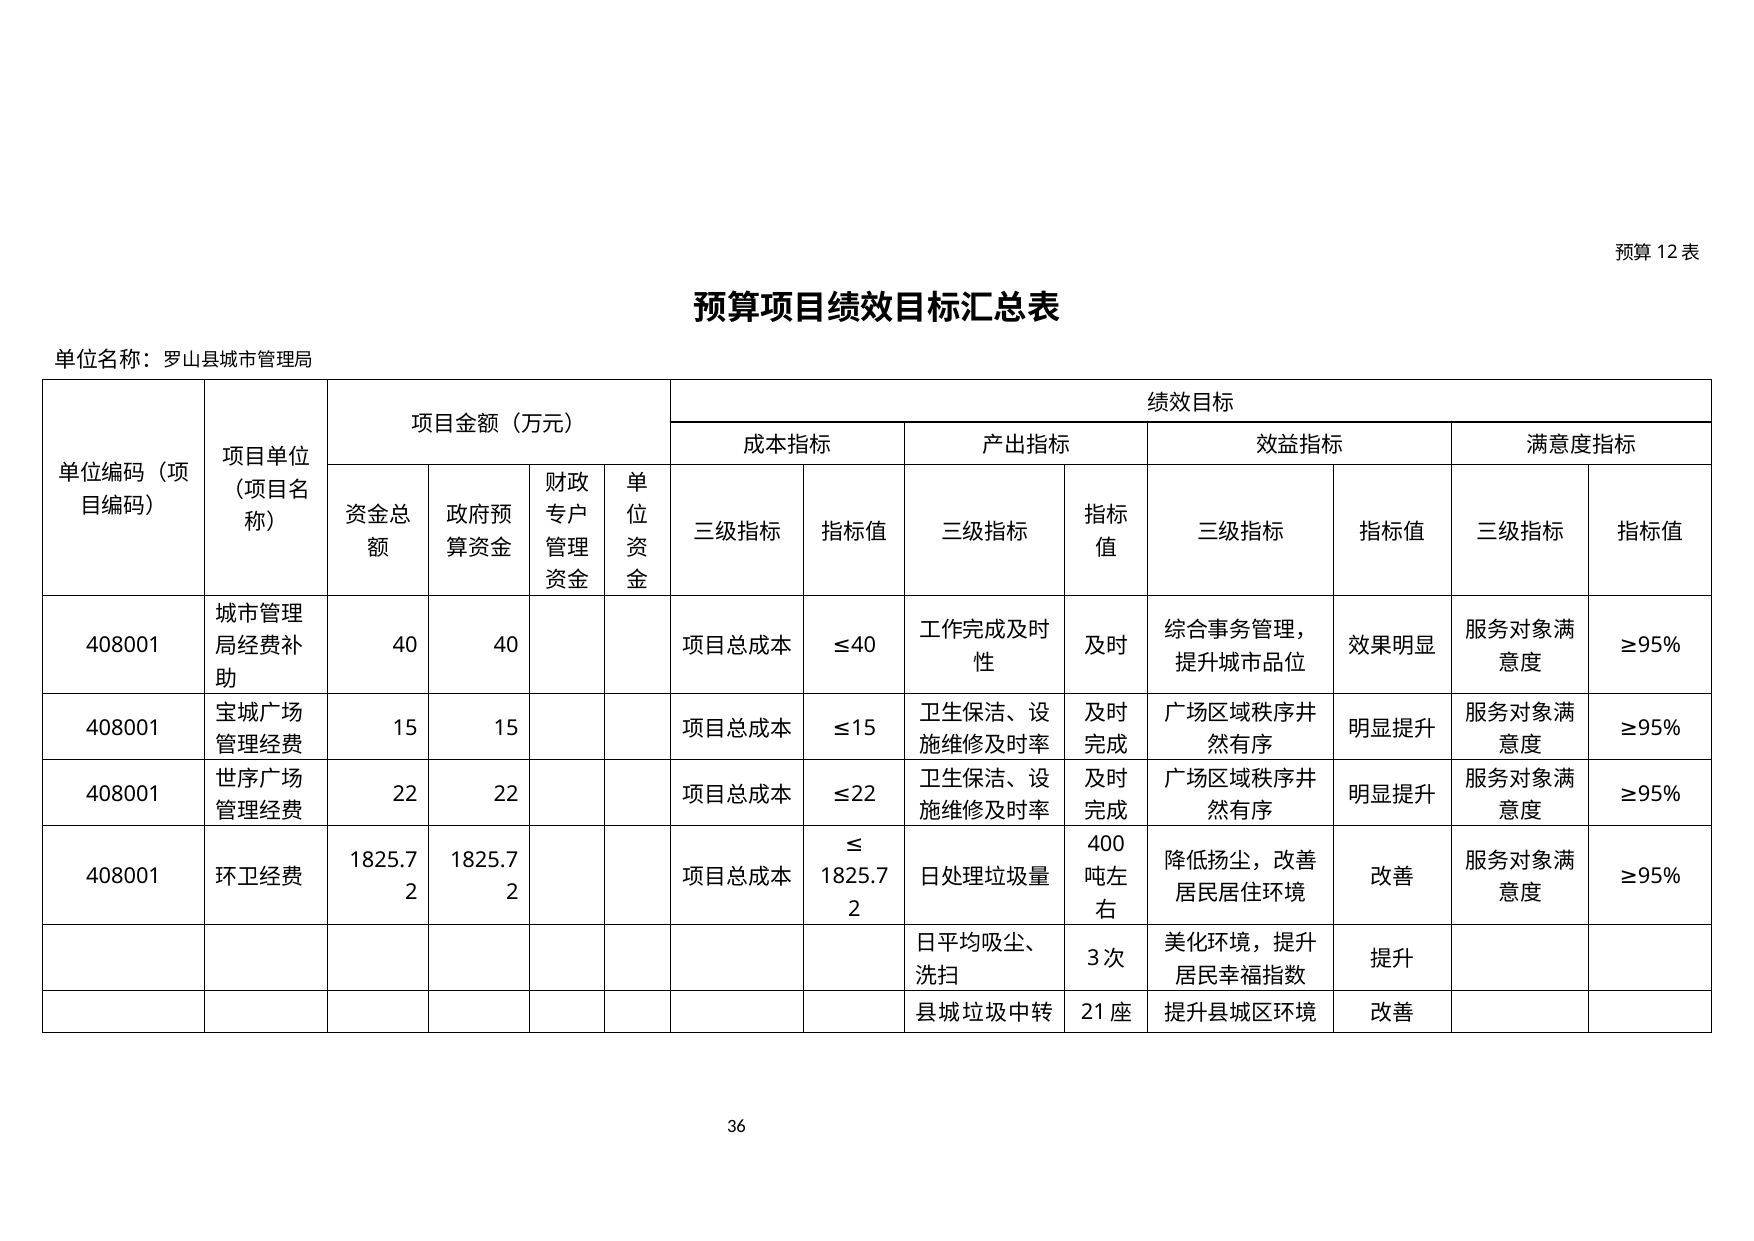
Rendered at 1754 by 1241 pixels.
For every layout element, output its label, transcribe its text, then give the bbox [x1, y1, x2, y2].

table_cell ≥95% [1589, 826, 1711, 924]
table_cell 15 [429, 694, 529, 759]
table_cell [605, 925, 670, 990]
table_cell 400吨左右 [1065, 826, 1147, 924]
table_cell 21座 [1065, 991, 1147, 1032]
table_cell 服务对象满意度 [1452, 596, 1588, 693]
table_cell [429, 991, 529, 1032]
table_cell 资金总额 [328, 465, 428, 594]
table_cell 效益指标 [1148, 423, 1451, 463]
table_cell 日处理垃圾量 [905, 826, 1064, 924]
table_cell [1589, 925, 1711, 990]
table_cell 世序广场管理经费 [205, 760, 327, 825]
table_cell 财政专户管理资金 [530, 465, 604, 594]
table_cell 卫生保洁、设施维修及时率 [905, 760, 1064, 825]
table_cell 3次 [1065, 925, 1147, 990]
table_cell 满意度指标 [1452, 423, 1711, 463]
table_cell 服务对象满意度 [1452, 760, 1588, 825]
table_cell 40 [328, 596, 428, 693]
table_cell 项目总成本 [671, 694, 803, 759]
table_cell ≥95% [1589, 596, 1711, 693]
table_cell [530, 826, 604, 924]
table_cell 广场区域秩序井然有序 [1148, 760, 1333, 825]
table_cell [530, 694, 604, 759]
table_cell 指标值 [1589, 465, 1711, 594]
table_cell ≤40 [804, 596, 904, 693]
table_cell ≥95% [1589, 694, 1711, 759]
table_cell [671, 991, 803, 1032]
table_cell 降低扬尘，改善居民居住环境 [1148, 826, 1333, 924]
table_cell [530, 991, 604, 1032]
table_cell [530, 596, 604, 693]
table_cell 改善 [1334, 991, 1451, 1032]
table_cell 40 [429, 596, 529, 693]
table_cell [530, 760, 604, 825]
table_header 预算12表 [43, 230, 1711, 272]
table_cell 产出指标 [905, 423, 1147, 463]
table_cell 单位资金 [605, 465, 670, 594]
table_cell 指标值 [804, 465, 904, 594]
table_cell [328, 925, 428, 990]
table_cell 408001 [43, 760, 204, 825]
table_cell 县城垃圾中转站 [905, 991, 1064, 1032]
table_cell 宝城广场管理经费 [205, 694, 327, 759]
table_cell ≤1825.72 [804, 826, 904, 924]
table_cell [43, 925, 204, 990]
table_cell 明显提升 [1334, 760, 1451, 825]
table_cell [1452, 991, 1588, 1032]
table_cell 效果明显 [1334, 596, 1451, 693]
table_cell 服务对象满意度 [1452, 826, 1588, 924]
table_cell [605, 596, 670, 693]
table_cell 卫生保洁、设施维修及时率 [905, 694, 1064, 759]
table_cell [605, 760, 670, 825]
table_cell [43, 991, 204, 1032]
table_cell [1589, 991, 1711, 1032]
table_cell 改善 [1334, 826, 1451, 924]
table_cell 广场区域秩序井然有序 [1148, 694, 1333, 759]
table_cell [671, 925, 803, 990]
table_cell 15 [328, 694, 428, 759]
table_cell [605, 694, 670, 759]
table_cell 三级指标 [905, 465, 1064, 594]
table_cell [804, 991, 904, 1032]
table_cell 环卫经费 [205, 826, 327, 924]
table_cell 三级指标 [1452, 465, 1588, 594]
table_cell 政府预算资金 [429, 465, 529, 594]
table_cell 工作完成及时性 [905, 596, 1064, 693]
table_cell 408001 [43, 694, 204, 759]
table_cell [205, 925, 327, 990]
table_cell 项目单位（项目名称） [205, 380, 327, 594]
table_cell 单位名称：罗山县城市管理局 [43, 337, 1711, 379]
table_cell 提升县城区环境作业质量，美化环境。 [1148, 991, 1333, 1032]
table_cell 提升 [1334, 925, 1451, 990]
table_cell 22 [429, 760, 529, 825]
table_cell 明显提升 [1334, 694, 1451, 759]
table_cell 日平均吸尘、洗扫 [905, 925, 1064, 990]
table_cell 绩效目标 [671, 380, 1711, 421]
table_cell 及时 [1065, 596, 1147, 693]
table_cell 项目总成本 [671, 826, 803, 924]
table_cell 1825.72 [328, 826, 428, 924]
table_cell 成本指标 [671, 423, 904, 463]
table_cell 预算项目绩效目标汇总表 [43, 272, 1711, 337]
table_cell 指标值 [1334, 465, 1451, 594]
table_cell [804, 925, 904, 990]
table_cell [605, 991, 670, 1032]
table_cell 三级指标 [1148, 465, 1333, 594]
table_cell [328, 991, 428, 1032]
table_cell 单位编码（项目编码） [43, 380, 204, 594]
table_cell 1825.72 [429, 826, 529, 924]
table_cell [605, 826, 670, 924]
table_cell 服务对象满意度 [1452, 694, 1588, 759]
table_cell ≤15 [804, 694, 904, 759]
table_cell 项目金额（万元） [328, 380, 670, 463]
table_cell 城市管理局经费补助 [205, 596, 327, 693]
table_cell 指标值 [1065, 465, 1147, 594]
table_cell 22 [328, 760, 428, 825]
table_cell 综合事务管理，提升城市品位 [1148, 596, 1333, 693]
table_cell 408001 [43, 596, 204, 693]
table_cell ≥95% [1589, 760, 1711, 825]
table_cell 408001 [43, 826, 204, 924]
table_cell 美化环境，提升居民幸福指数 [1148, 925, 1333, 990]
table_cell 项目总成本 [671, 760, 803, 825]
table_cell [530, 925, 604, 990]
table_cell [205, 991, 327, 1032]
table_cell 及时完成 [1065, 760, 1147, 825]
table_cell [1452, 925, 1588, 990]
table_cell 项目总成本 [671, 596, 803, 693]
table_cell [429, 925, 529, 990]
table_cell 及时完成 [1065, 694, 1147, 759]
table_cell 三级指标 [671, 465, 803, 594]
table_cell ≤22 [804, 760, 904, 825]
